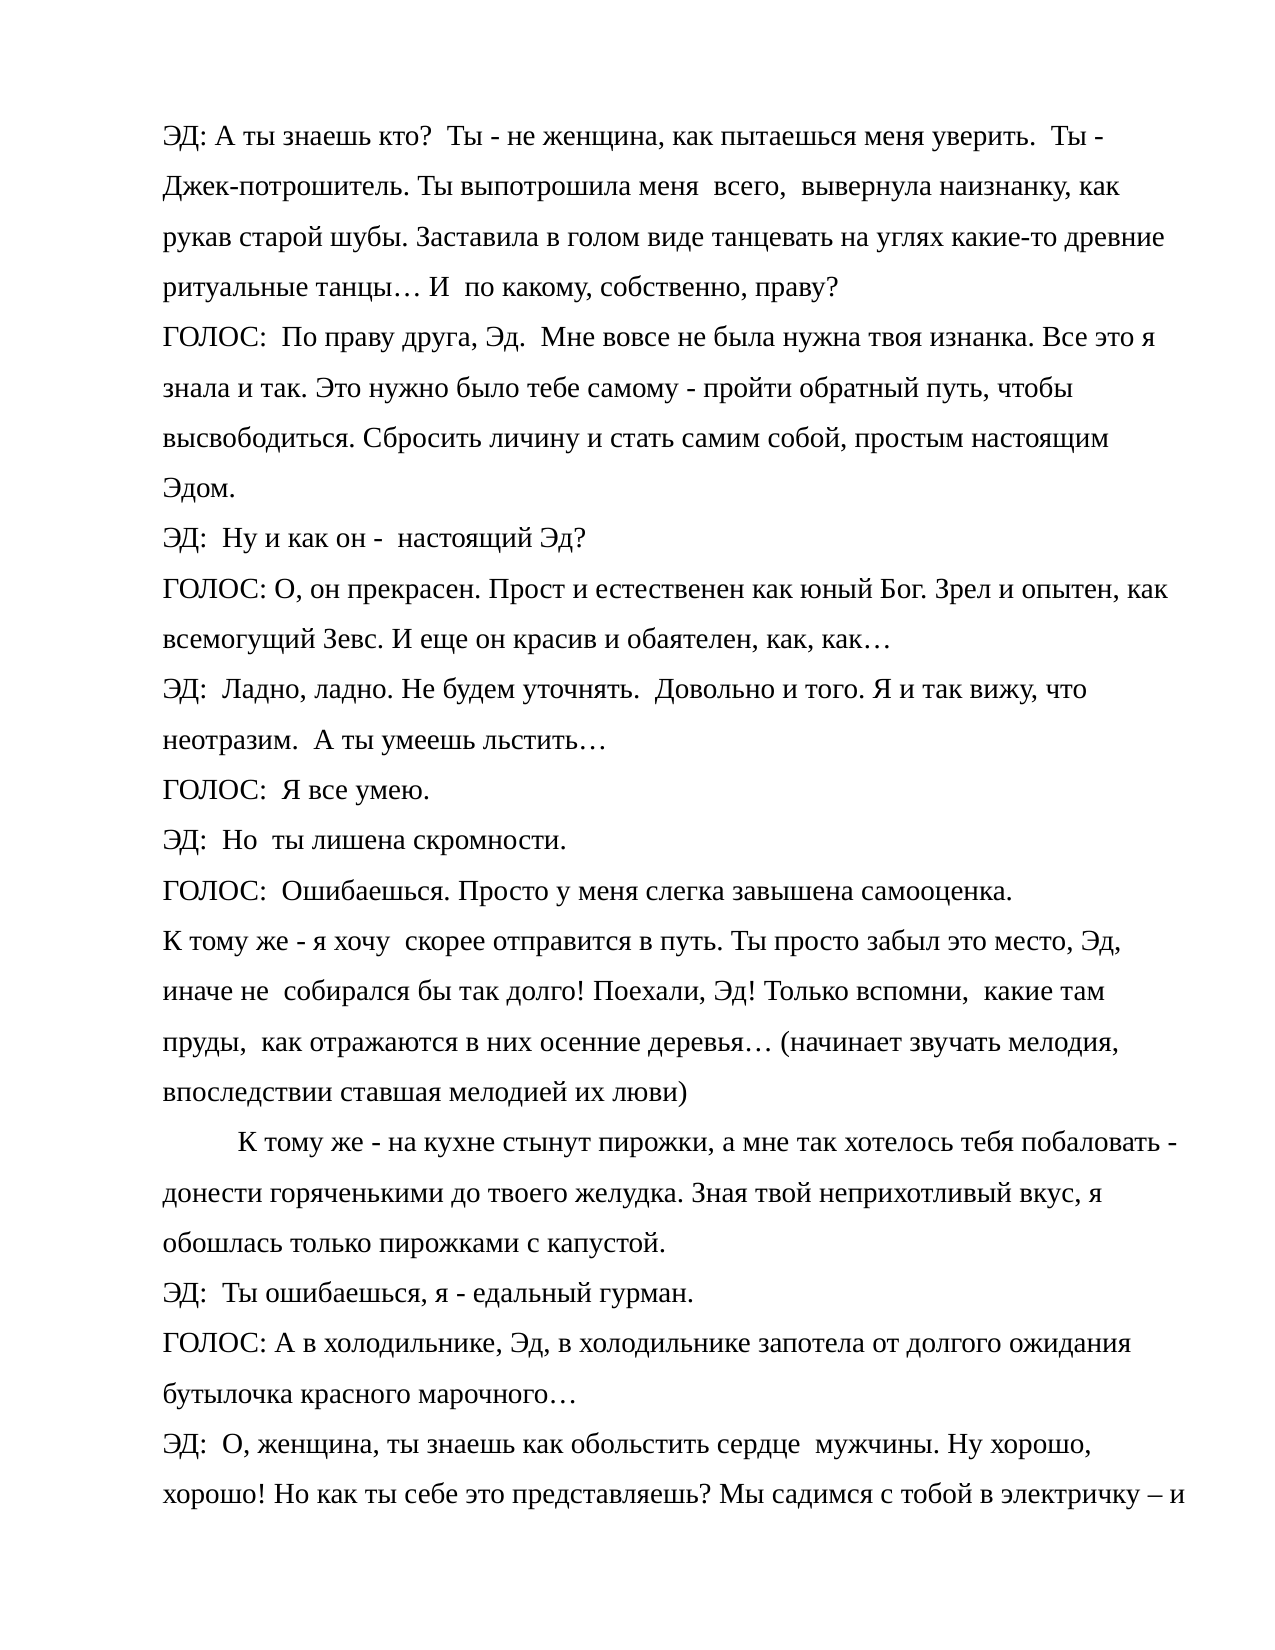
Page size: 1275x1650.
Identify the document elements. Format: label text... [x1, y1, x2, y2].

text ГОЛОС: Ошибаешься. Просто у меня слегка завышена самооценка. [162, 873, 1186, 906]
text ГОЛОС: О, он прекрасен. Прост и естественен как юный Бог. Зрел и опытен, как всемогущий Зевс. И еще он красив и обаятелен, как, как… [162, 571, 1186, 655]
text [162, 1426, 1186, 1510]
text ЭД: Ну и как он - настоящий Эд? [162, 521, 1186, 554]
text ЭД: Но ты лишена скромности. [162, 822, 1186, 856]
text ЭД: А ты знаешь кто? Ты - не женщина, как пытаешься меня уверить. Ты - Джек-потрошитель. Ты выпотрошила меня всего, вывернула наизнанку, как рукав старой шубы. Заставила в голом виде танцевать на углях какие-то древние ритуальные танцы… И по какому, собственно, праву? [162, 118, 1186, 303]
text ГОЛОС: А в холодильнике, Эд, в холодильнике запотела от долгого ожидания бутылочка красного марочного… [162, 1326, 1186, 1409]
text ГОЛОС: Я все умею. [162, 772, 1186, 806]
text К тому же - на кухне стынут пирожки, а мне так хотелось тебя побаловать - донести горяченькими до твоего желудка. Зная твой неприхотливый вкус, я обошлась только пирожками с капустой. [162, 1124, 1186, 1258]
text ЭД: Ладно, ладно. Не будем уточнять. Довольно и того. Я и так вижу, что неотразим. А ты умеешь льстить… [162, 672, 1186, 755]
text К тому же - я хочу скорее отправится в путь. Ты просто забыл это место, Эд, иначе не собирался бы так долго! Поехали, Эд! Только вспомни, какие там пруды, как отражаются в них осенние деревья… (начинает звучать мелодия, впоследствии ставшая мелодией их люви) [162, 923, 1186, 1108]
text ГОЛОС: По праву друга, Эд. Мне вовсе не была нужна твоя изнанка. Все это я знала и так. Это нужно было тебе самому - пройти обратный путь, чтобы высвободиться. Сбросить личину и стать самим собой, простым настоящим Эдом. [162, 319, 1186, 504]
text ЭД: Ты ошибаешься, я - едальный гурман. [162, 1275, 1186, 1309]
